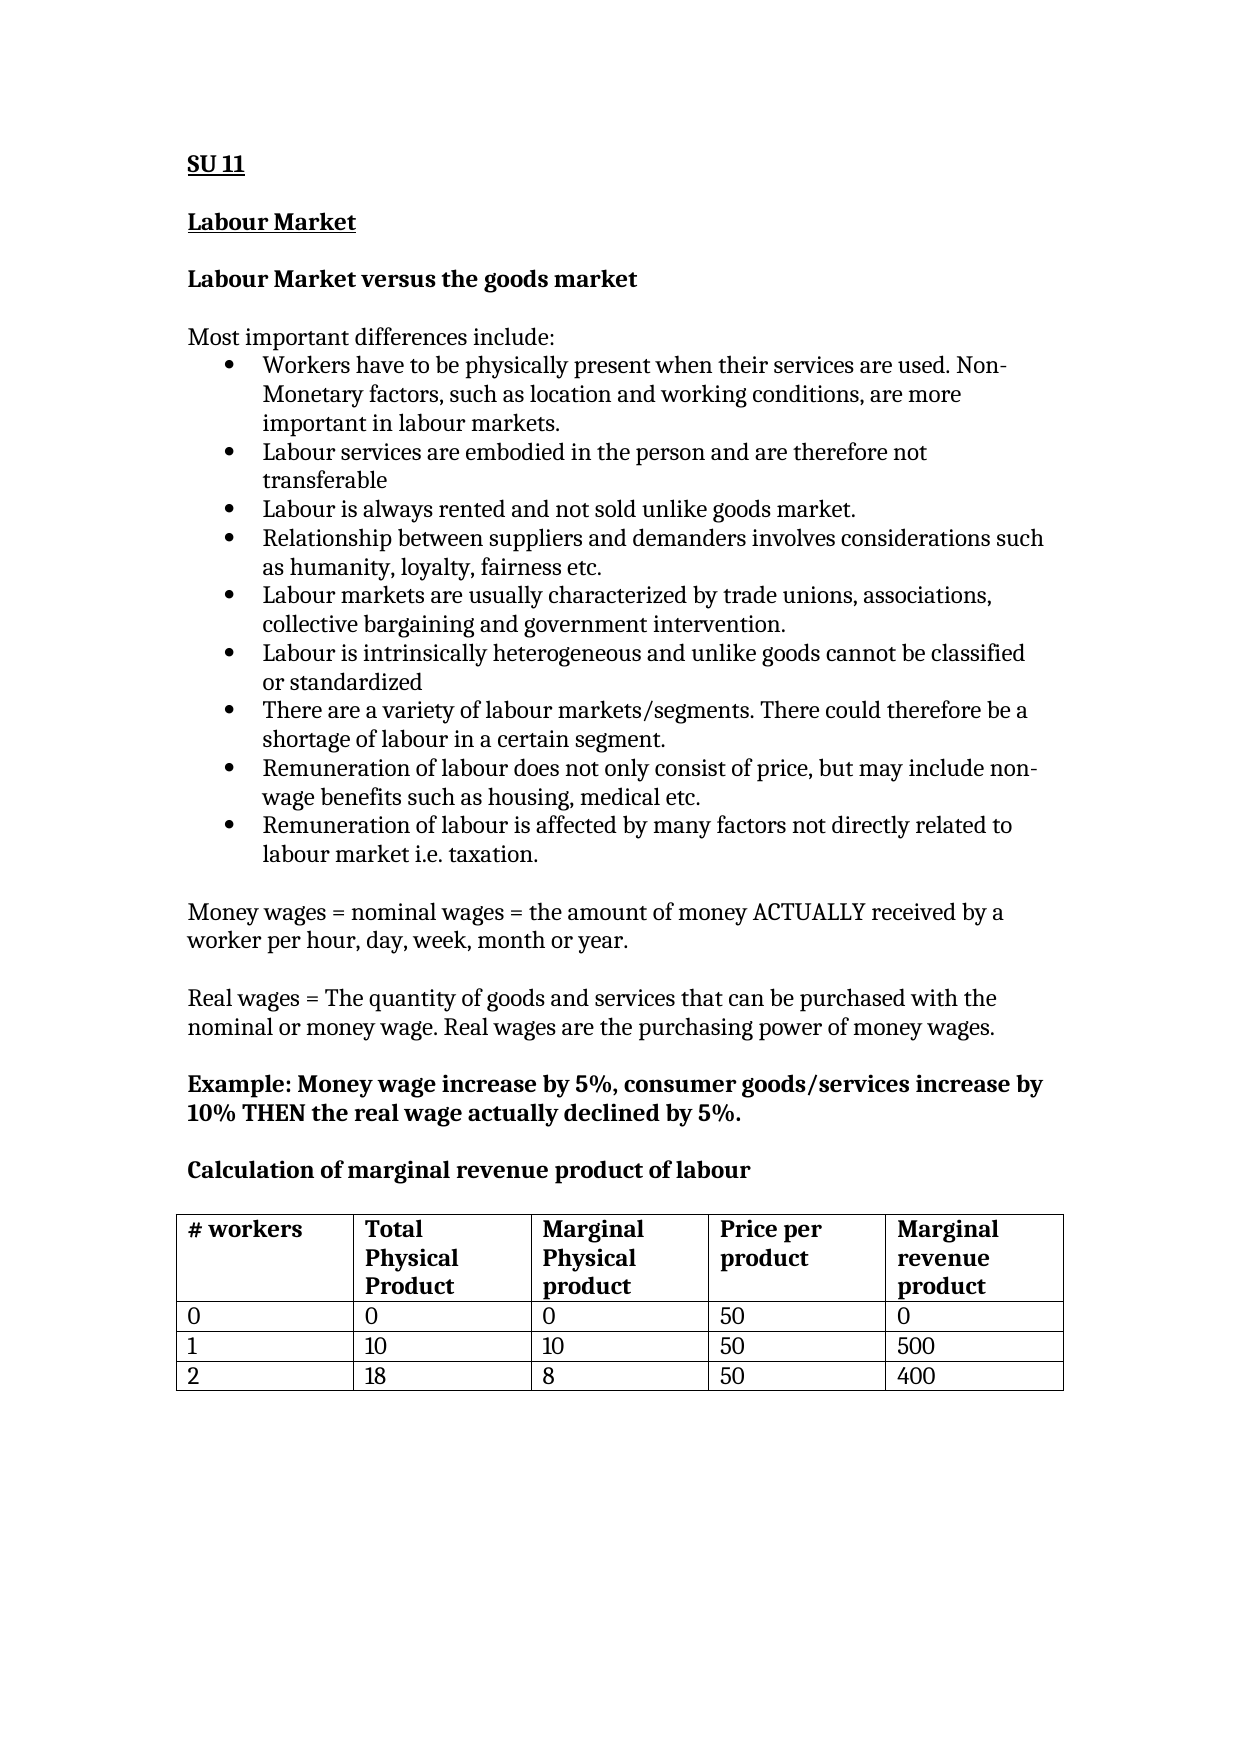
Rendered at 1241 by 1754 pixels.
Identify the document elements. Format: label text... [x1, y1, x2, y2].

table_header Marginal revenue product [886, 1215, 1063, 1301]
text Labour Market versus the goods market [187, 265, 1053, 294]
table_cell 0 [886, 1302, 1063, 1331]
list Labour markets are usually characterized by trade unions, associations, collective bargaining and government intervention. [225, 581, 1053, 639]
list Relationship between suppliers and demanders involves considerations such as humanity, loyalty, fairness etc. [225, 524, 1053, 581]
text Calculation of marginal revenue product of labour [187, 1156, 1053, 1185]
text Money wages = nominal wages = the amount of money ACTUALLY received by a worker per hour, day, week, month or year. [187, 897, 1053, 955]
table_cell 500 [886, 1332, 1063, 1361]
text Example: Money wage increase by 5%, consumer goods/services increase by 10% THEN the real wage actually declined by 5%. [187, 1070, 1053, 1127]
table_cell 8 [532, 1362, 708, 1390]
table_cell 0 [177, 1302, 353, 1331]
table_cell 10 [354, 1332, 531, 1361]
table_header Total Physical Product [354, 1215, 531, 1301]
table_cell 0 [354, 1302, 531, 1331]
list Labour is intrinsically heterogeneous and unlike goods cannot be classified or standardized [225, 639, 1053, 696]
list Labour services are embodied in the person and are therefore not transferable [225, 437, 1053, 495]
table_header Marginal Physical product [532, 1215, 708, 1301]
table_cell 18 [354, 1362, 531, 1390]
table_cell 400 [886, 1362, 1063, 1390]
list Workers have to be physically present when their services are used. Non-Monetary factors, such as location and working conditions, are more important in labour markets. [225, 351, 1053, 437]
text SU 11 [187, 150, 1053, 179]
list Remuneration of labour is affected by many factors not directly related to labour market i.e. taxation. [225, 811, 1053, 869]
table_cell 50 [709, 1362, 885, 1390]
table_header # workers [177, 1215, 353, 1301]
table_cell 1 [177, 1332, 353, 1361]
table_cell 10 [532, 1332, 708, 1361]
table_cell 50 [709, 1302, 885, 1331]
list Remuneration of labour does not only consist of price, but may include non-wage benefits such as housing, medical etc. [225, 754, 1053, 811]
table_cell 50 [709, 1332, 885, 1361]
table_cell 2 [177, 1362, 353, 1390]
table_cell 0 [532, 1302, 708, 1331]
text Labour Market [187, 207, 1053, 236]
table_header Price per product [709, 1215, 885, 1301]
list Labour is always rented and not sold unlike goods market. [225, 495, 1053, 524]
list There are a variety of labour markets/segments. There could therefore be a shortage of labour in a certain segment. [225, 696, 1053, 754]
text Most important differences include: [187, 322, 1053, 351]
text Real wages = The quantity of goods and services that can be purchased with the nominal or money wage. Real wages are the purchasing power of money wages. [187, 984, 1053, 1041]
